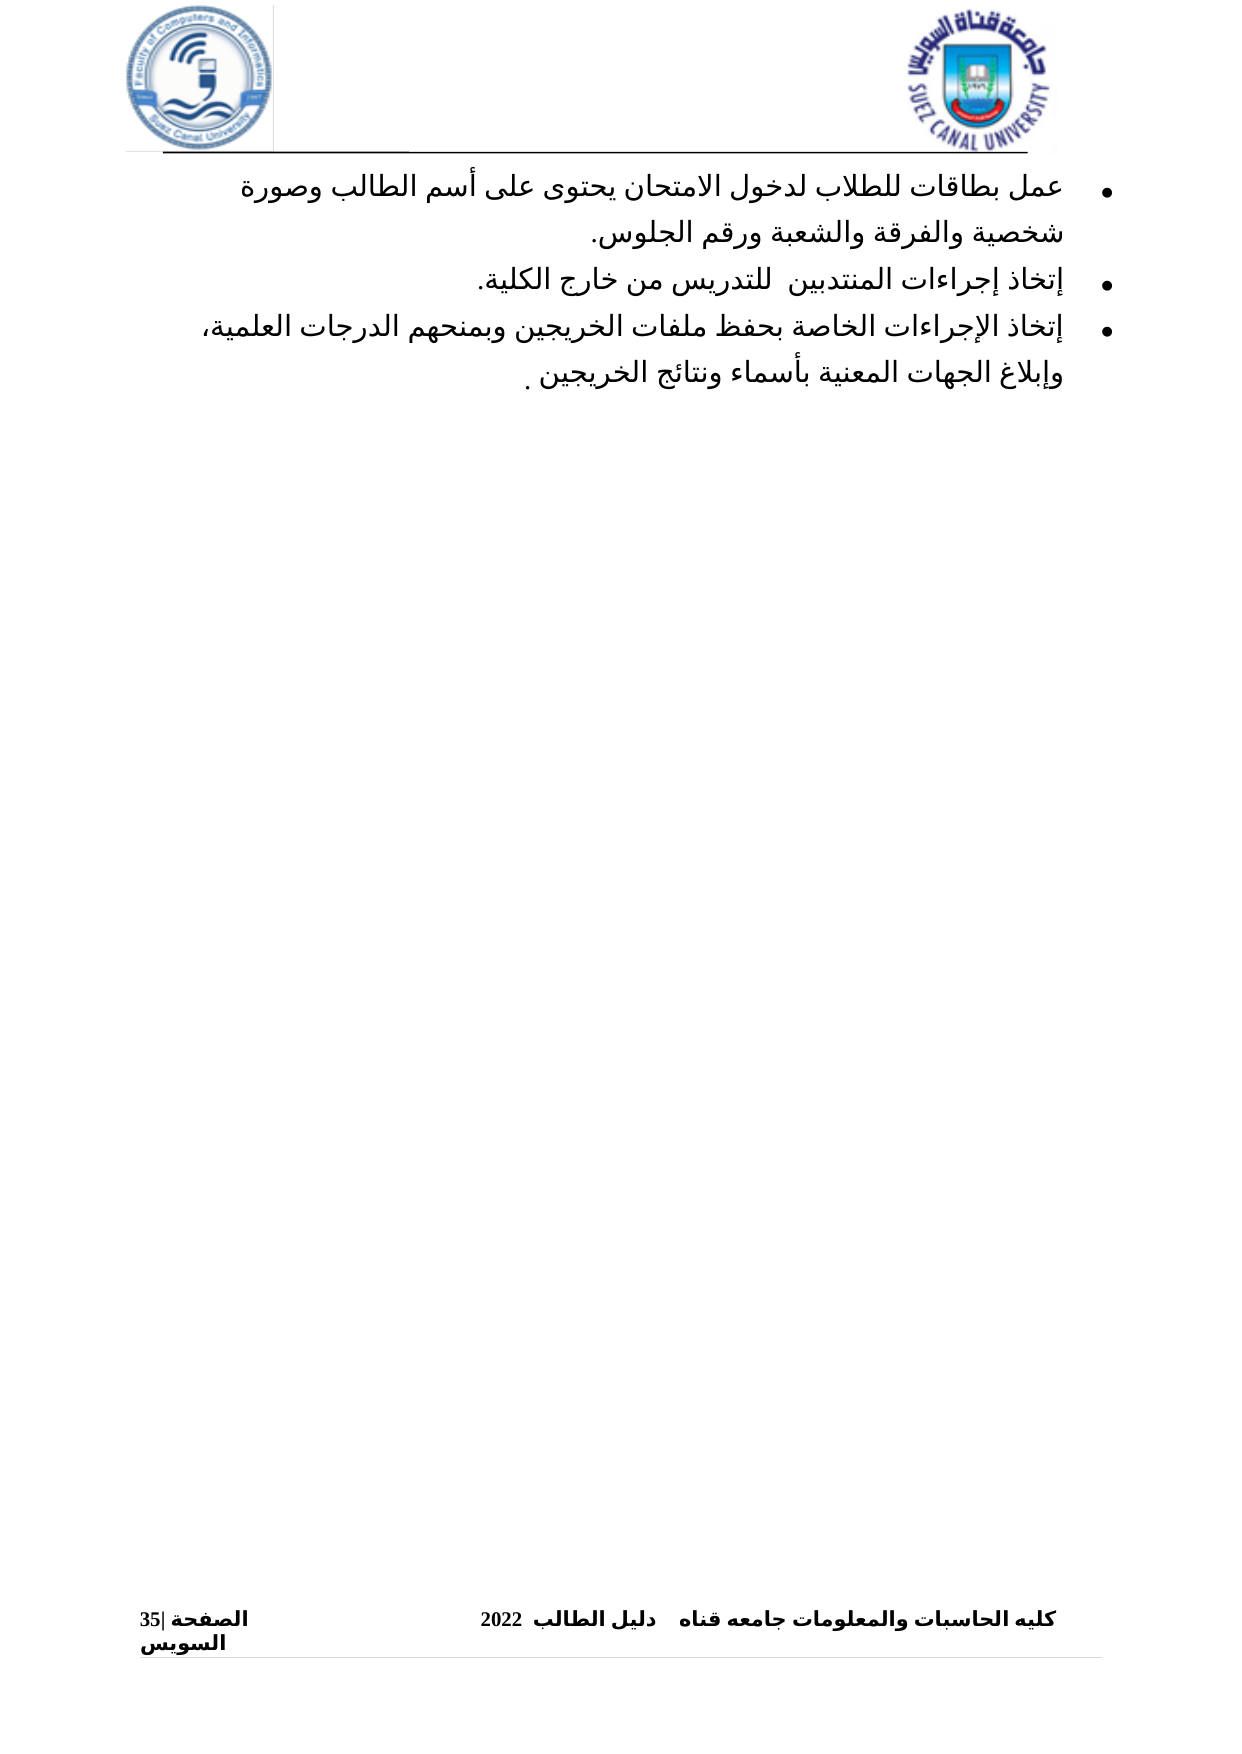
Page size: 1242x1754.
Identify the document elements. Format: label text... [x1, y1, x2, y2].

list عمل بطاقات للطلاب لدخول الامتحان يحتوى على أسم الطالب وصورة شخصية والفرقة والشعبة ورقم الجلوس. [139, 169, 1102, 256]
picture [125, 5, 276, 153]
list إتخاذ إجراءات المنتدبين للتدريس من خارج الكلية. [139, 262, 1102, 303]
list إتخاذ الإجراءات الخاصة بحفظ ملفات الخريجين وبمنحهم الدرجات العلمية، وإبلاغ الجهات المعنية بأسماء ونتائج الخريجين . [139, 309, 1102, 396]
